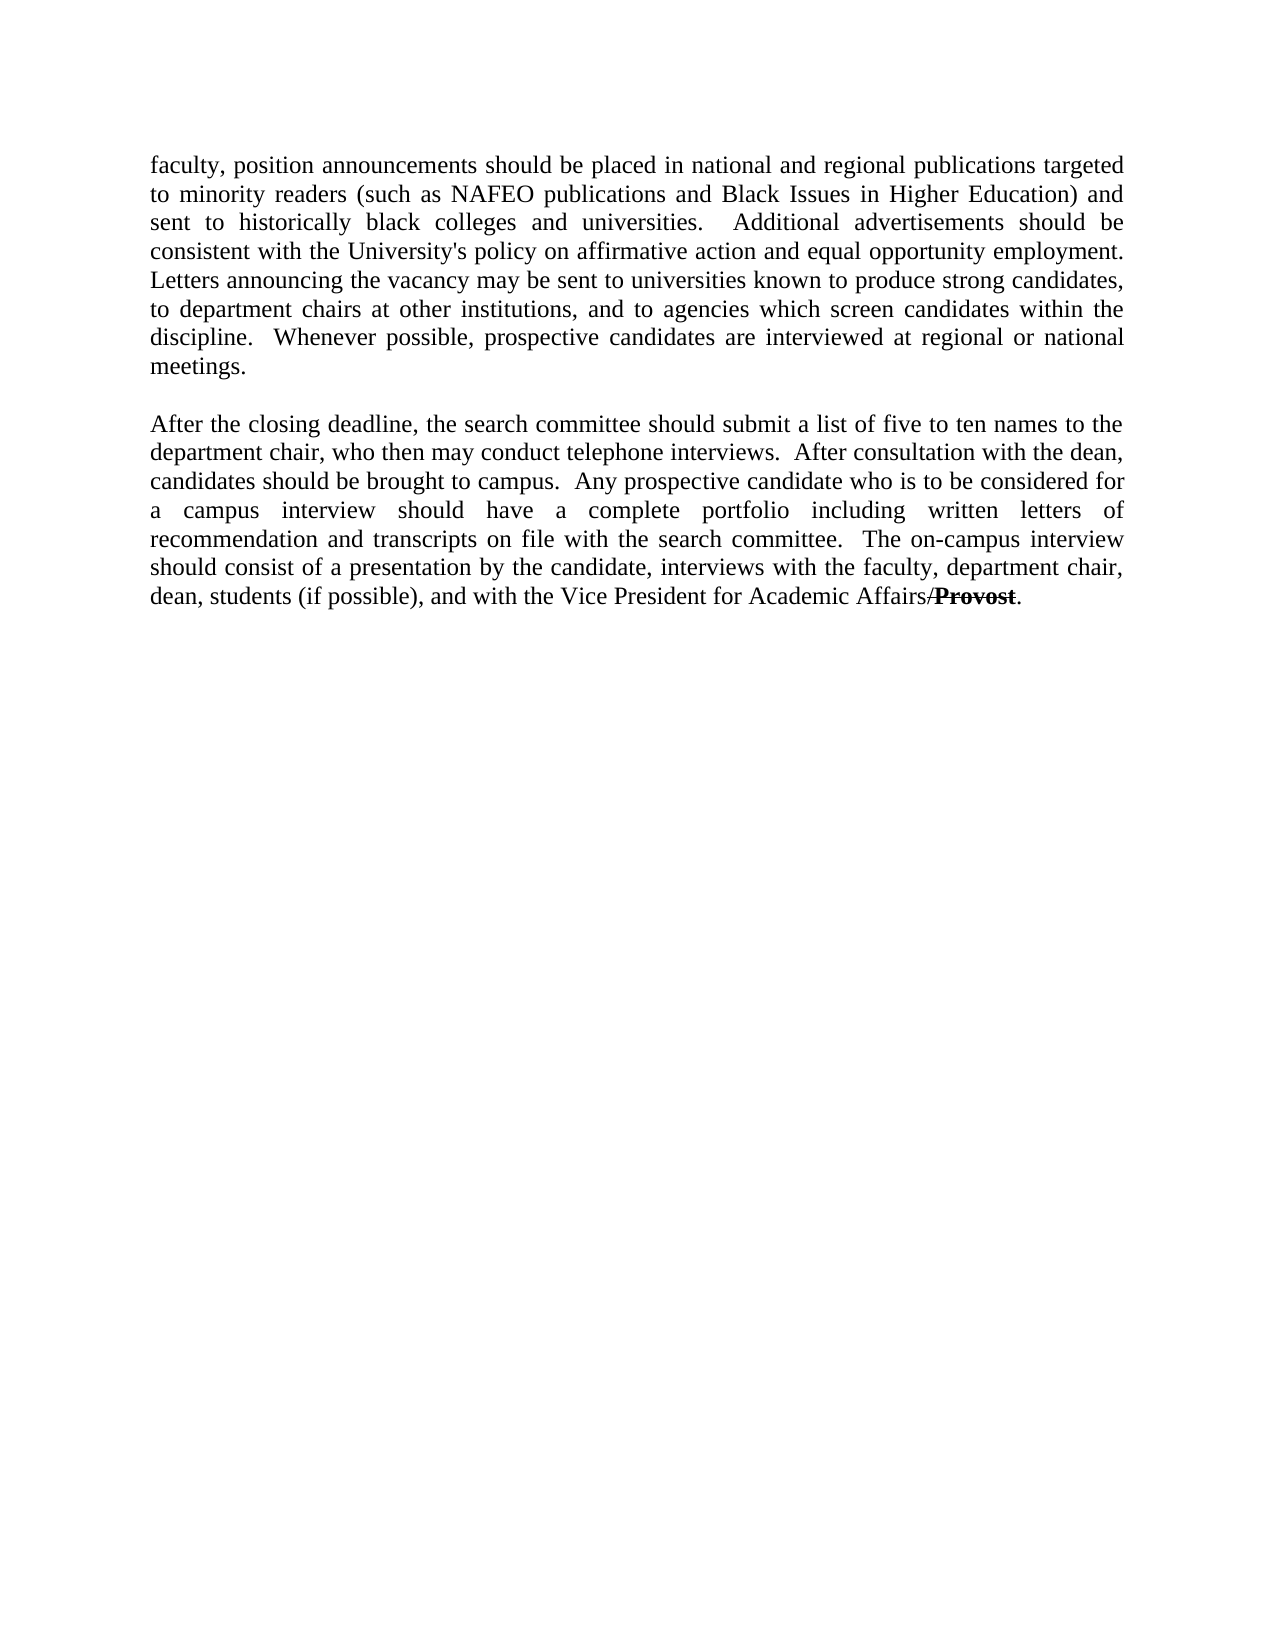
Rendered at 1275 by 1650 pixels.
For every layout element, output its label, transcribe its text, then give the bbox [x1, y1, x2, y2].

text After the closing deadline, the search committee should submit a list of five to ten names to the department chair, who then may conduct telephone interviews. After consultation with the dean, candidates should be brought to campus. Any prospective candidate who is to be considered for a campus interview should have a complete portfolio including written letters of recommendation and transcripts on file with the search committee. The on-campus interview should consist of a presentation by the candidate, interviews with the faculty, department chair, dean, students (if possible), and with the Vice President for Academic Affairs/Provost. [150, 409, 1125, 610]
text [150, 150, 1125, 380]
